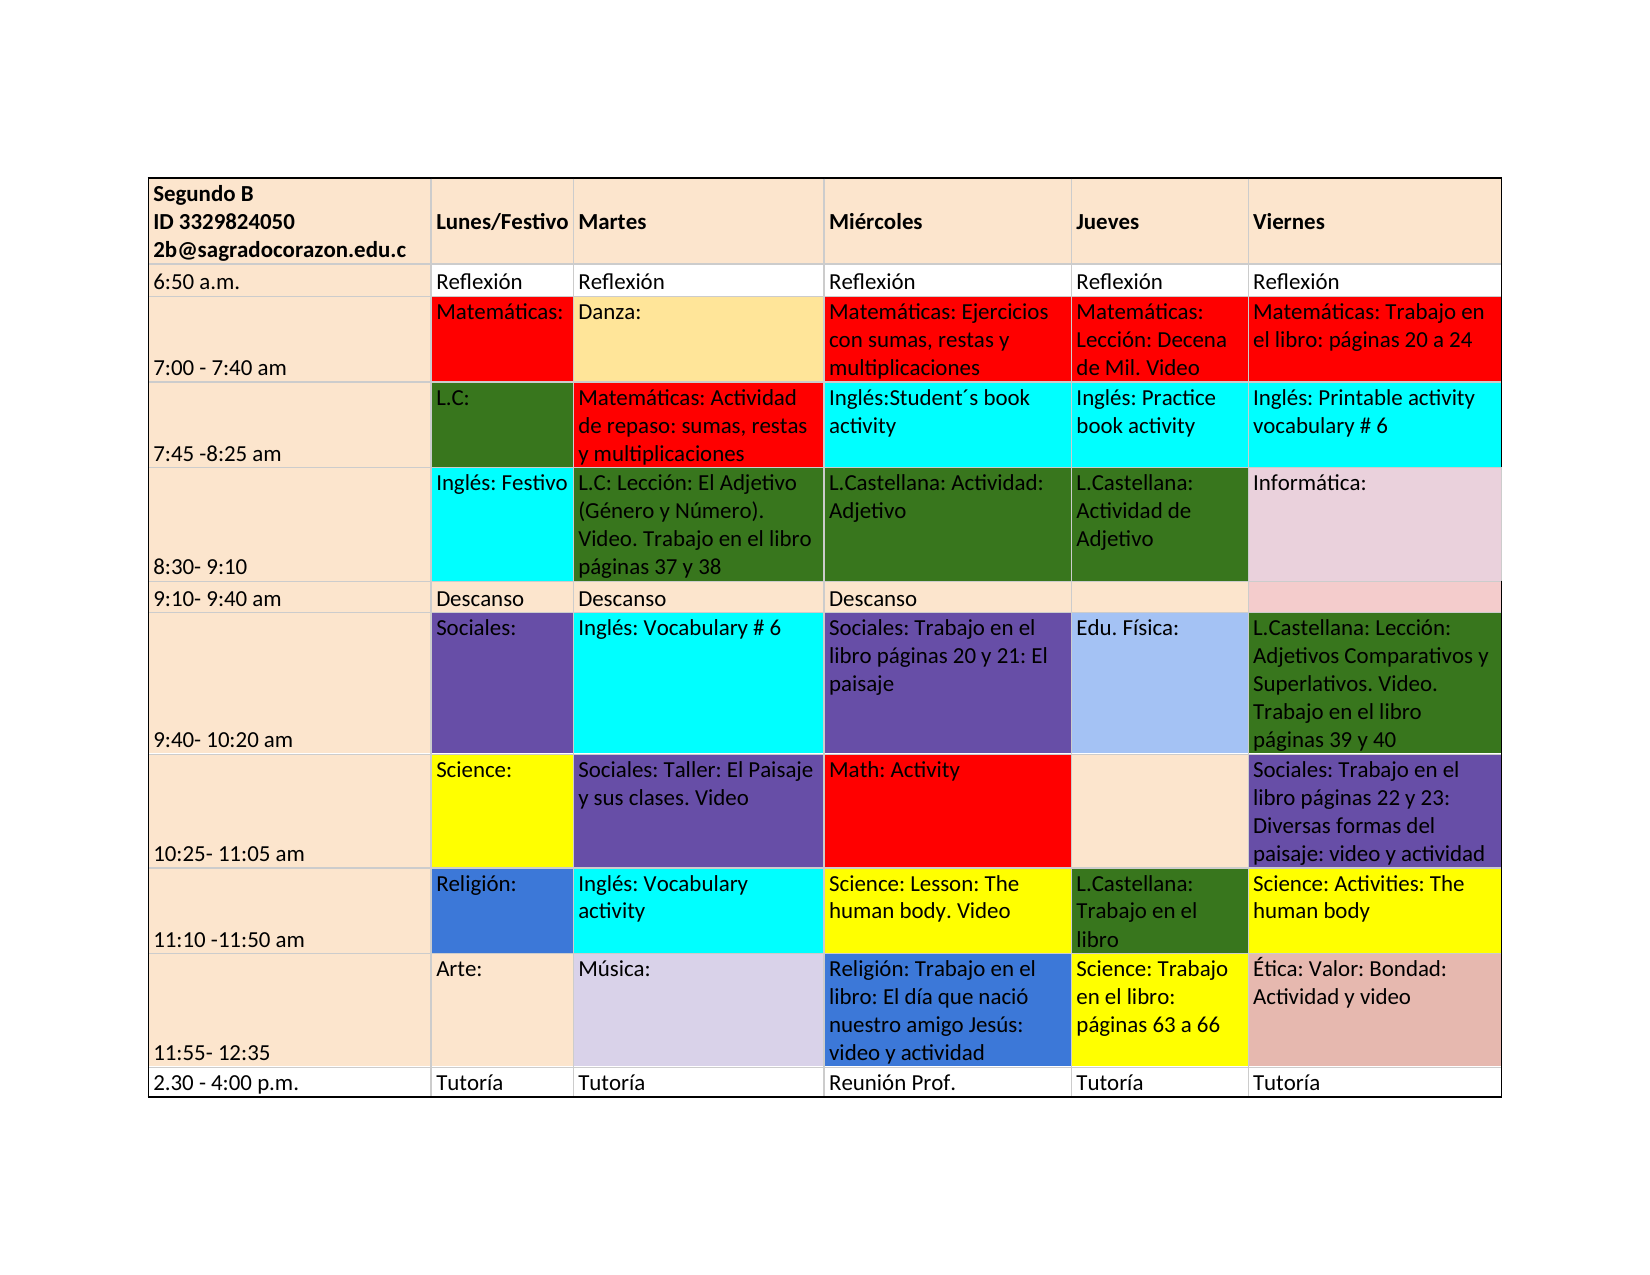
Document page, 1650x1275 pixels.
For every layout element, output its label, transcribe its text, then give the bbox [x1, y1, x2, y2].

table_cell L.C: [432, 383, 573, 467]
table_cell L.Castellana: Lección: Adjetivos Comparativos y Superlativos. Video. Trabajo en el libro páginas 39 y 40 [1249, 613, 1501, 753]
table_cell 10:25- 11:05 am [149, 755, 430, 867]
table_cell Sociales: [432, 613, 573, 753]
table_cell Informática: [1249, 468, 1501, 581]
table_header Martes [574, 179, 823, 263]
table_cell Tutoría [1072, 1068, 1248, 1096]
table_cell Inglés: Printable activity vocabulary # 6 [1249, 383, 1501, 467]
table_cell Science: [432, 755, 573, 867]
table_cell Matemáticas: Trabajo en el libro: páginas 20 a 24 [1249, 297, 1501, 381]
table_cell Reflexión [574, 265, 823, 296]
table_cell L.C: Lección: El Adjetivo (Género y Número). Video. Trabajo en el libro páginas 37 y 38 [574, 468, 823, 581]
table_cell Tutoría [1249, 1068, 1501, 1096]
table_cell 11:55- 12:35 [149, 954, 430, 1066]
table_cell L.Castellana: Actividad de Adjetivo [1072, 468, 1248, 581]
table_cell Matemáticas: Ejercicios con sumas, restas y multiplicaciones [825, 297, 1071, 381]
table_cell L.Castellana: Actividad: Adjetivo [825, 468, 1071, 581]
table_cell Descanso [574, 582, 823, 612]
table_cell 6:50 a.m. [149, 265, 430, 296]
table_cell Sociales: Taller: El Paisaje y sus clases. Video [574, 755, 823, 867]
table_cell Música: [574, 954, 823, 1066]
table_cell Reunión Prof. [825, 1068, 1071, 1096]
table_cell Math: Activity [825, 755, 1071, 867]
table_cell Reflexión [432, 265, 573, 296]
table_cell Descanso [825, 582, 1071, 612]
table_cell 8:30- 9:10 [149, 468, 430, 581]
table_cell Religión: [432, 869, 573, 953]
table_cell Inglés: Vocabulary activity [574, 869, 823, 953]
table_cell 9:40- 10:20 am [149, 613, 430, 753]
table_cell Matemáticas: Actividad de repaso: sumas, restas y multiplicaciones [574, 383, 823, 467]
table_cell Arte: [432, 954, 573, 1066]
table_cell Tutoría [574, 1068, 823, 1096]
table_cell Inglés: Practice book activity [1072, 383, 1248, 467]
table_cell Inglés: Vocabulary # 6 [574, 613, 823, 753]
table_cell Science: Lesson: The human body. Video [825, 869, 1071, 953]
table_cell [1072, 582, 1248, 612]
table_cell Science: Activities: The human body [1249, 869, 1501, 953]
table_cell L.Castellana: Trabajo en el libro [1072, 869, 1248, 953]
table_cell Descanso [432, 582, 573, 612]
table_cell Inglés:Student´s book activity [825, 383, 1071, 467]
table_cell 2.30 - 4:00 p.m. [149, 1068, 430, 1096]
table_cell Matemáticas: Lección: Decena de Mil. Video [1072, 297, 1248, 381]
table_cell Matemáticas: [432, 297, 573, 381]
table_header Segundo B ID 3329824050 2b@sagradocorazon.edu.c [149, 179, 430, 263]
table_cell Ética: Valor: Bondad: Actividad y video [1249, 954, 1501, 1066]
table_cell [1249, 582, 1501, 612]
table_cell Tutoría [432, 1068, 573, 1096]
table_cell 11:10 -11:50 am [149, 869, 430, 953]
table_header Viernes [1249, 179, 1501, 263]
table_cell Science: Trabajo en el libro: páginas 63 a 66 [1072, 954, 1248, 1066]
table_header Miércoles [825, 179, 1071, 263]
table_cell Sociales: Trabajo en el libro páginas 22 y 23: Diversas formas del paisaje: video y actividad [1249, 755, 1501, 867]
table_header Jueves [1072, 179, 1248, 263]
table_cell 9:10- 9:40 am [149, 582, 430, 612]
table_cell Reflexión [1249, 265, 1501, 296]
table_header Lunes/Festivo [432, 179, 573, 263]
table_cell 7:00 - 7:40 am [149, 297, 430, 381]
table_cell Edu. Física: [1072, 613, 1248, 753]
table_cell Reflexión [1072, 265, 1248, 296]
table_cell Religión: Trabajo en el libro: El día que nació nuestro amigo Jesús: video y actividad [825, 954, 1071, 1066]
table_cell [1072, 755, 1248, 867]
table_cell Inglés: Festivo [432, 468, 573, 581]
table_cell 7:45 -8:25 am [149, 383, 430, 467]
table_cell Danza: [574, 297, 823, 381]
table_cell Reflexión [825, 265, 1071, 296]
table_cell Sociales: Trabajo en el libro páginas 20 y 21: El paisaje [825, 613, 1071, 753]
